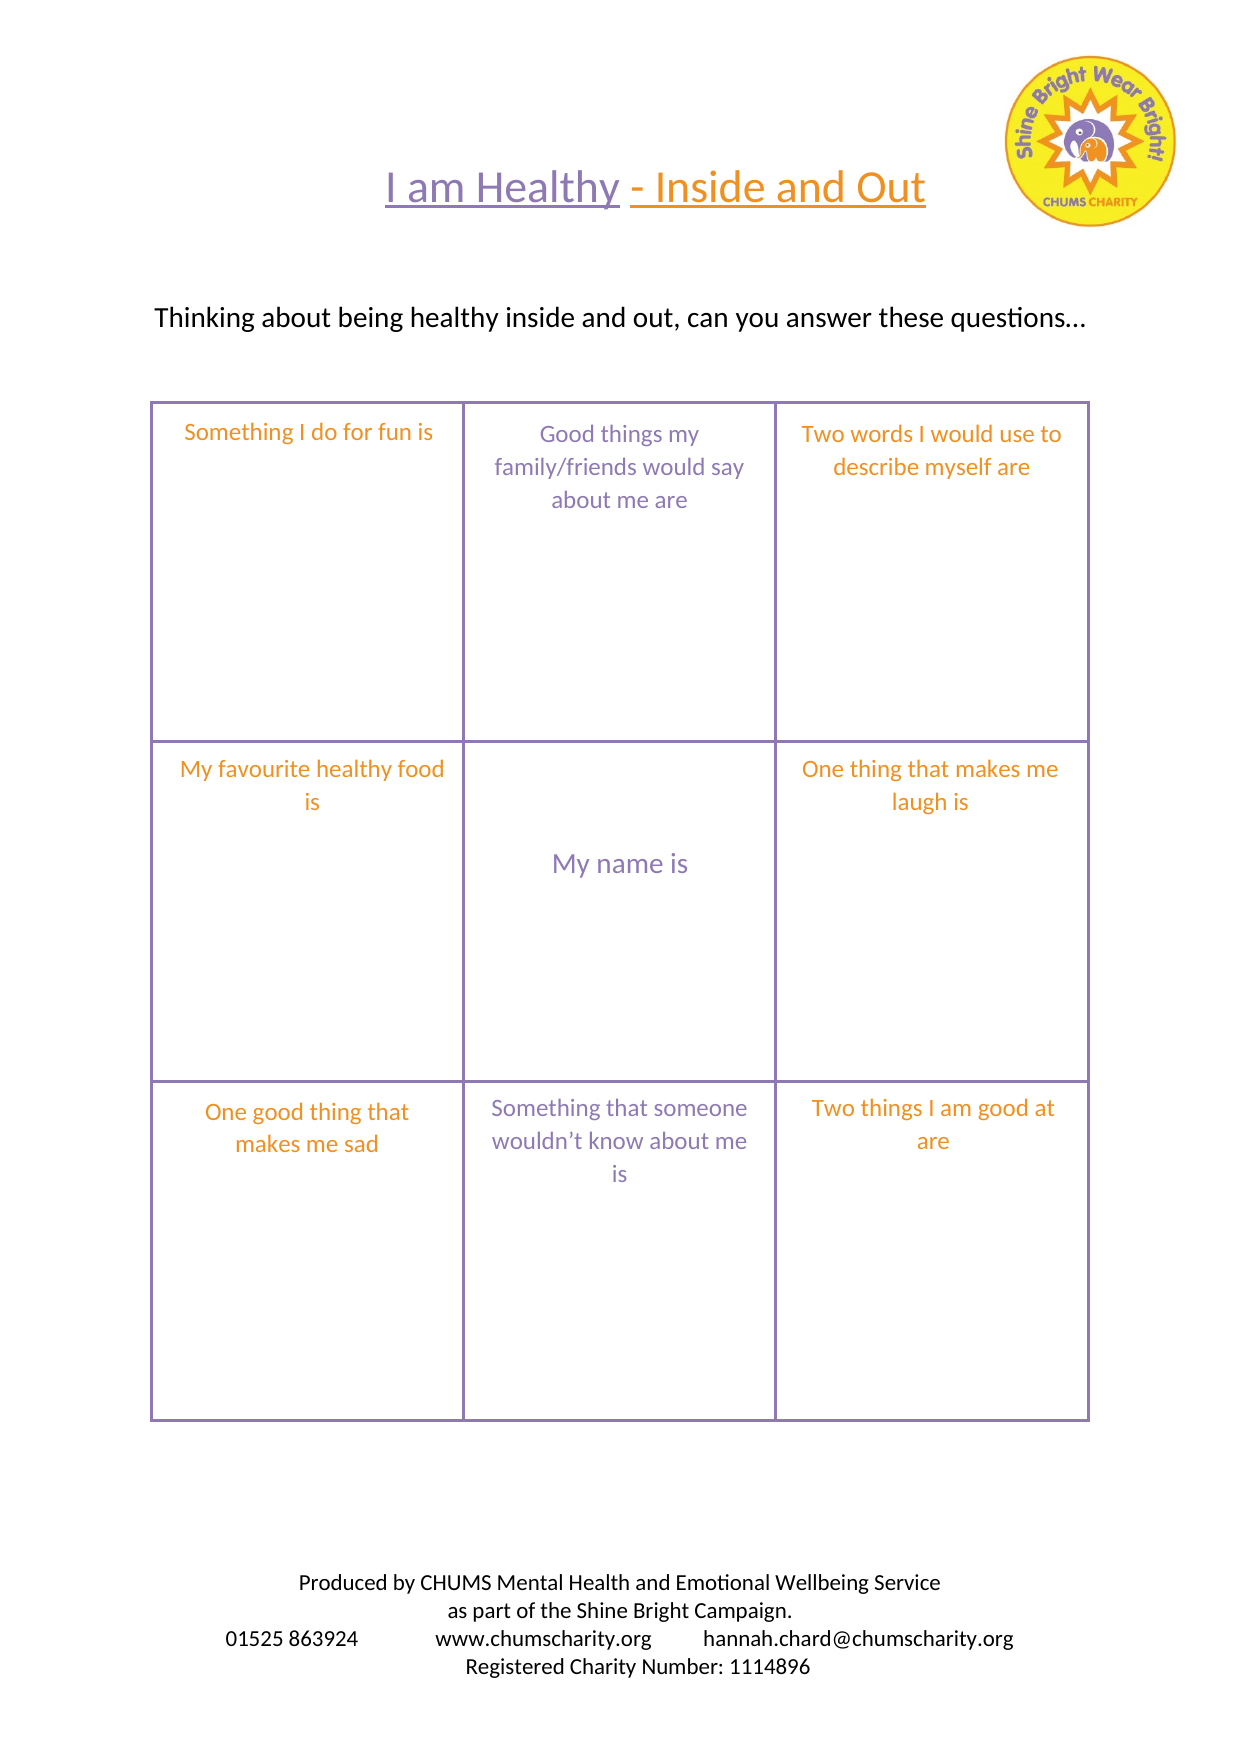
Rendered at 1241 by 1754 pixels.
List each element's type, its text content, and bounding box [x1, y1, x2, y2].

table_cell [777, 1083, 1087, 1419]
table_header [465, 404, 774, 740]
table_cell [465, 743, 774, 1079]
table_cell [153, 743, 462, 1079]
table_header [153, 404, 462, 740]
table_header [777, 404, 1087, 740]
table_cell [153, 1083, 462, 1419]
text Thinking about being healthy inside and out, can you answer these questions… [150, 299, 1090, 334]
table_cell [465, 1083, 774, 1419]
table_cell [777, 743, 1087, 1079]
picture [1002, 54, 1178, 229]
